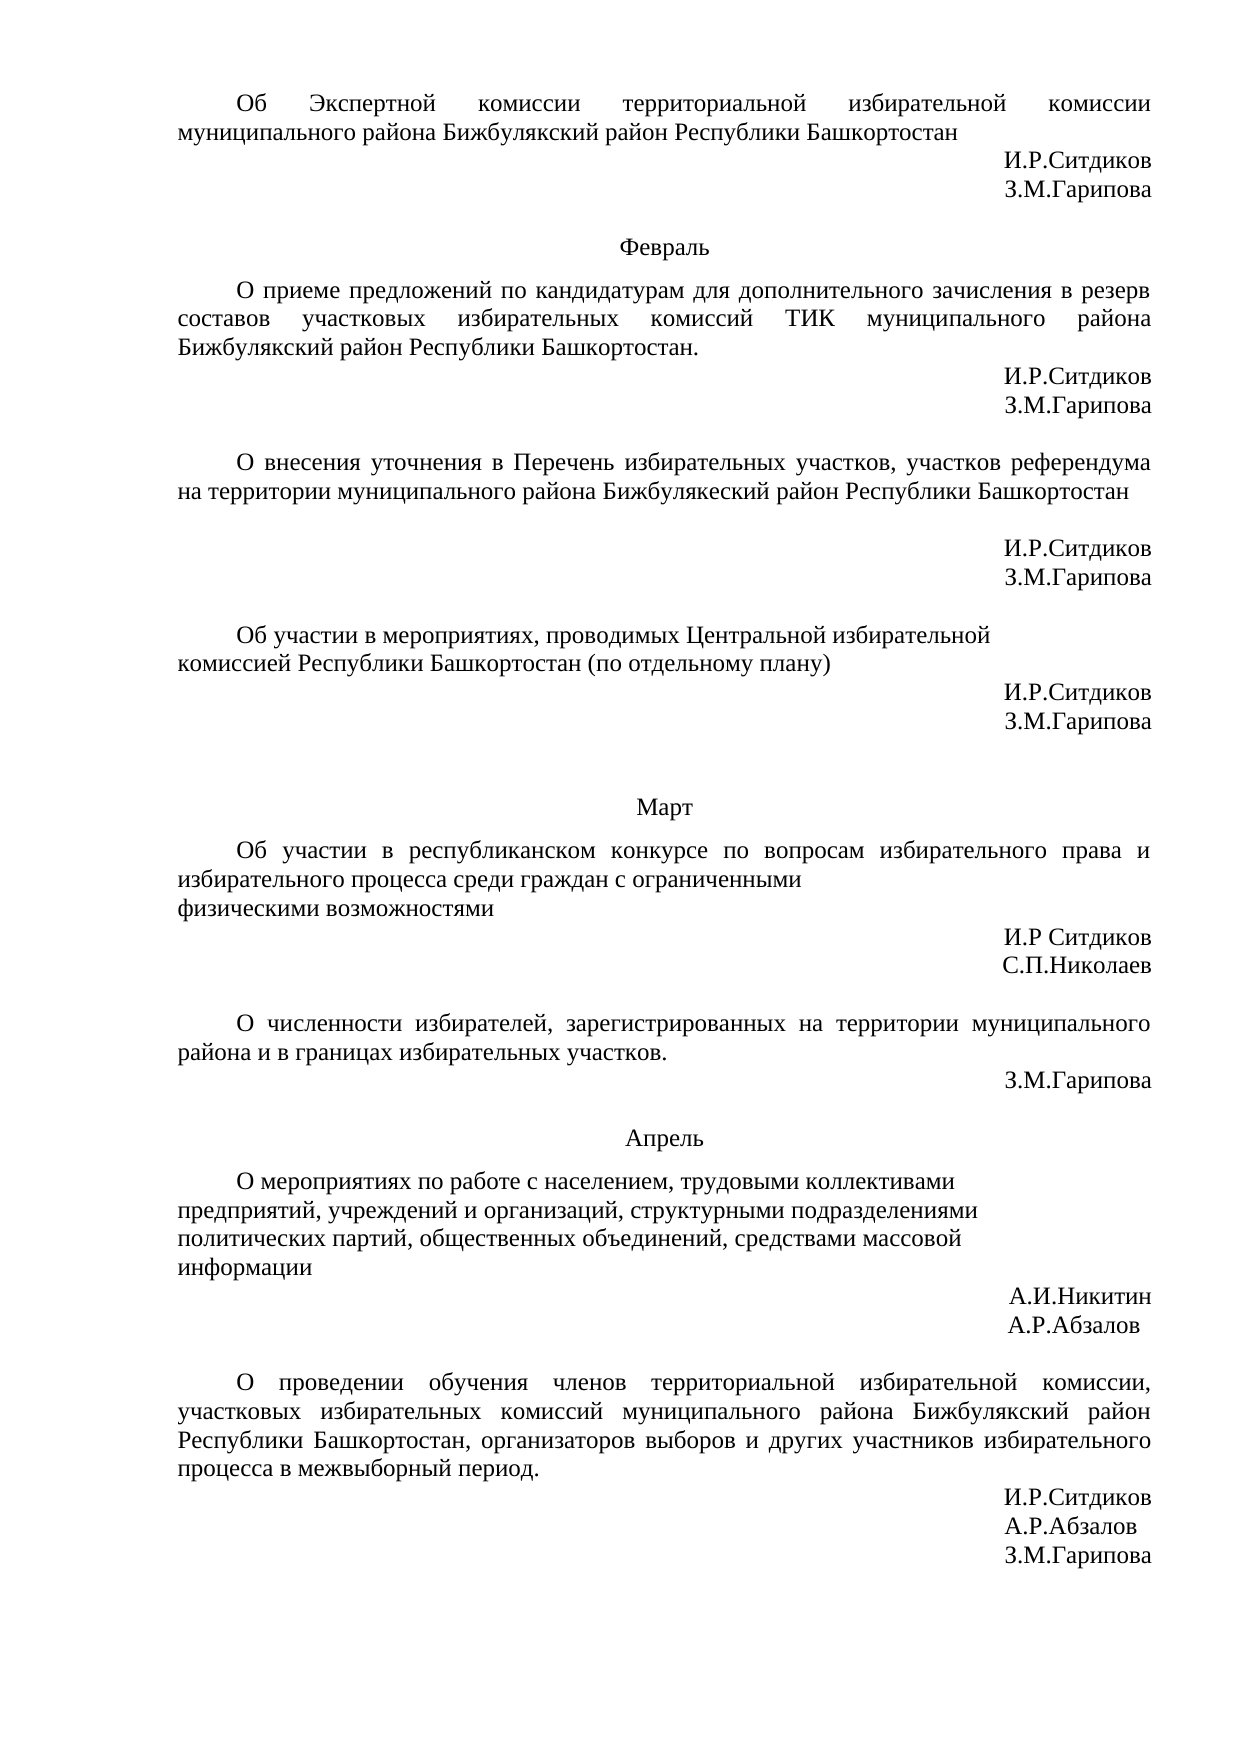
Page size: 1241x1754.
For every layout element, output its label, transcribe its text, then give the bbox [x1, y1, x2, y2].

text О приеме предложений по кандидатурам для дополнительного зачисления в резерв составов участковых избирательных комиссий ТИК муниципального района Бижбулякский район Республики Башкортостан. [177, 275, 1152, 361]
text З.М.Гарипова [177, 1540, 1152, 1568]
text О внесения уточнения в Перечень избирательных участков, участков референдума на территории муниципального района Бижбулякеский район Республики Башкортостан [177, 447, 1152, 505]
text Об участии в республиканском конкурсе по вопросам избирательного права и избирательного процесса среди граждан с ограниченными [177, 835, 1152, 893]
text физическими возможностями [177, 893, 1152, 922]
text О численности избирателей, зарегистрированных на территории муниципального района и в границах избирательных участков. [177, 1008, 1152, 1065]
text А.И.Никитин [177, 1281, 1152, 1310]
text З.М.Гарипова [177, 562, 1152, 591]
text И.Р.Ситдиков [177, 677, 1152, 706]
text Об участии в мероприятиях, проводимых Центральной избирательной [177, 620, 1152, 648]
text И.Р.Ситдиков [177, 361, 1152, 390]
text И.Р Ситдиков [177, 922, 1152, 950]
text А.Р.Абзалов [915, 1310, 1152, 1338]
text Февраль [177, 232, 1152, 260]
text З.М.Гарипова [177, 1065, 1152, 1094]
text З.М.Гарипова [177, 174, 1152, 203]
text О проведении обучения членов территориальной избирательной комиссии, участковых избирательных комиссий муниципального района Бижбулякский район Республики Башкортостан, организаторов выборов и других участников избирательного процесса в межвыборный период. [177, 1367, 1152, 1482]
text З.М.Гарипова [177, 706, 1152, 735]
text политических партий, общественных объединений, средствами массовой [177, 1223, 1152, 1252]
text И.Р.Ситдиков [177, 145, 1152, 174]
text Об Экспертной комиссии территориальной избирательной комиссии муниципального района Бижбулякский район Республики Башкортостан [177, 88, 1152, 145]
text И.Р.Ситдиков [177, 533, 1152, 562]
text информации [177, 1252, 1152, 1281]
text Апрель [177, 1123, 1152, 1152]
text предприятий, учреждений и организаций, структурными подразделениями [177, 1195, 1152, 1223]
text З.М.Гарипова [177, 390, 1152, 418]
text О мероприятиях по работе с населением, трудовыми коллективами [177, 1166, 1152, 1195]
text С.П.Николаев [177, 950, 1152, 979]
text Март [177, 792, 1152, 821]
text А.Р.Абзалов [915, 1511, 1152, 1540]
text комиссией Республики Башкортостан (по отдельному плану) [177, 648, 1152, 677]
text И.Р.Ситдиков [177, 1482, 1152, 1511]
